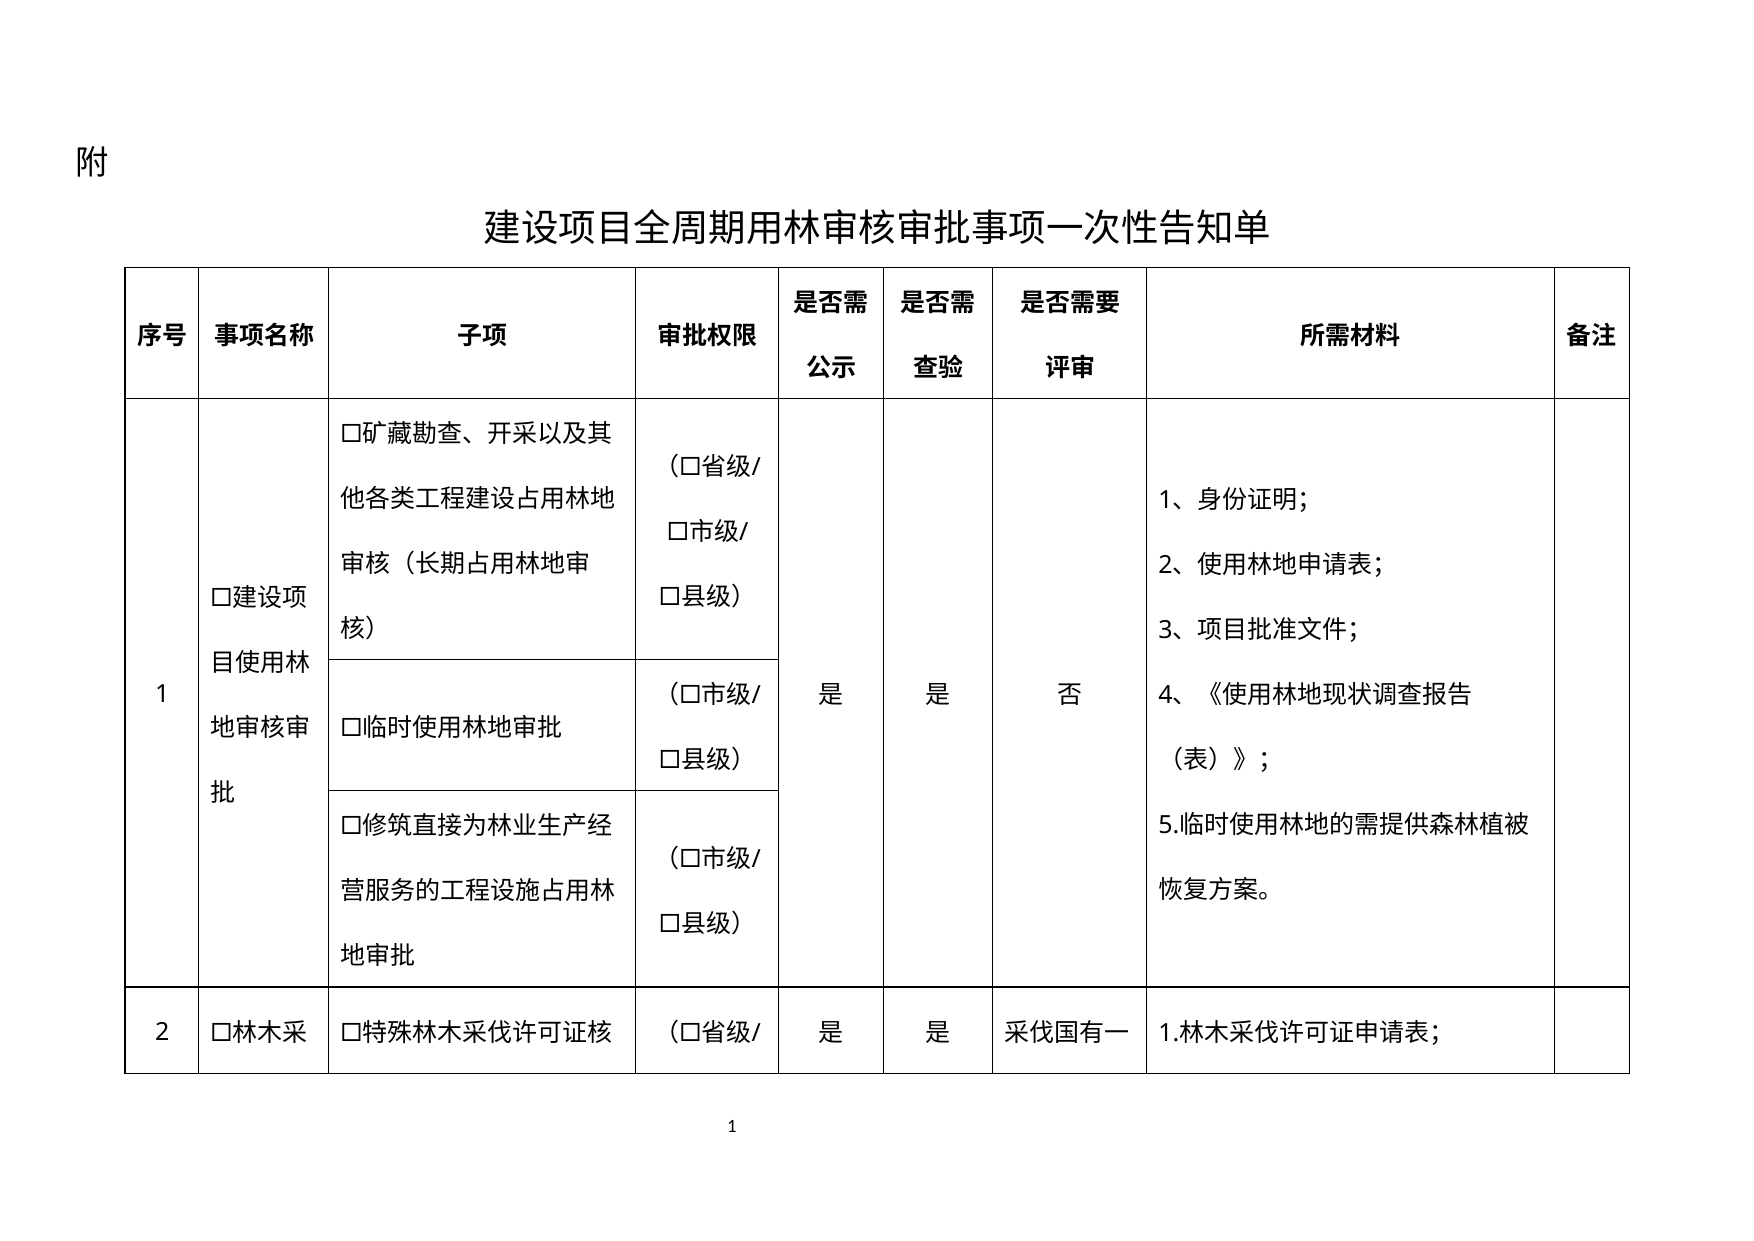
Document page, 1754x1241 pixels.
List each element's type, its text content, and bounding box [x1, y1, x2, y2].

table_cell 否 [993, 399, 1146, 986]
table_cell 2 [126, 988, 198, 1073]
table_header 子项 [329, 268, 635, 398]
table_cell 1、身份证明； 2、使用林地申请表； 3、项目批准文件； 4、《使用林地现状调查报告（表）》； 5.临时使用林地的需提供森林植被恢复方案。 [1147, 399, 1554, 986]
table_cell [1555, 399, 1629, 986]
table_cell 林木采伐许可证核发 [199, 988, 328, 1073]
table_cell 矿藏勘查、开采以及其他各类工程建设占用林地审核（长期占用林地审核） [329, 399, 635, 659]
table_header 序号 [126, 268, 198, 398]
table_header 是否需要 评审 [993, 268, 1146, 398]
table_header 所需材料 [1147, 268, 1554, 398]
table_cell 1 [126, 399, 198, 986]
table_header 是否需公示 [779, 268, 883, 398]
table_cell （市级/ 县级） [636, 660, 778, 790]
table_header 是否需查验 [884, 268, 992, 398]
table_cell [1555, 988, 1629, 1073]
table_cell （省级/ 县级） [636, 988, 778, 1073]
table_header 审批权限 [636, 268, 778, 398]
table_cell 特殊林木采伐许可证核发 [329, 988, 635, 1073]
table_cell （市级/ 县级） [636, 791, 778, 986]
table_cell 是 [779, 399, 883, 986]
table_cell 是 [884, 988, 992, 1073]
table_header 备注 [1555, 268, 1629, 398]
table_cell 是 [779, 988, 883, 1073]
table_cell 是 [884, 399, 992, 986]
table_cell （省级/ 市级/ 县级） [636, 399, 778, 659]
table_cell 修筑直接为林业生产经营服务的工程设施占用林地审批 [329, 791, 635, 986]
table_cell 采伐国有一级国家级公益林、改变规定方式或超强度采伐公益林需要评审 [993, 988, 1146, 1073]
table_cell 临时使用林地审批 [329, 660, 635, 790]
table_cell 建设项目使用林地审核审批 [199, 399, 328, 986]
table_header 事项名称 [199, 268, 328, 398]
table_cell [1147, 988, 1554, 1073]
list 附 [75, 127, 1679, 192]
list 建设项目全周期用林审核审批事项一次性告知单 [75, 192, 1679, 257]
